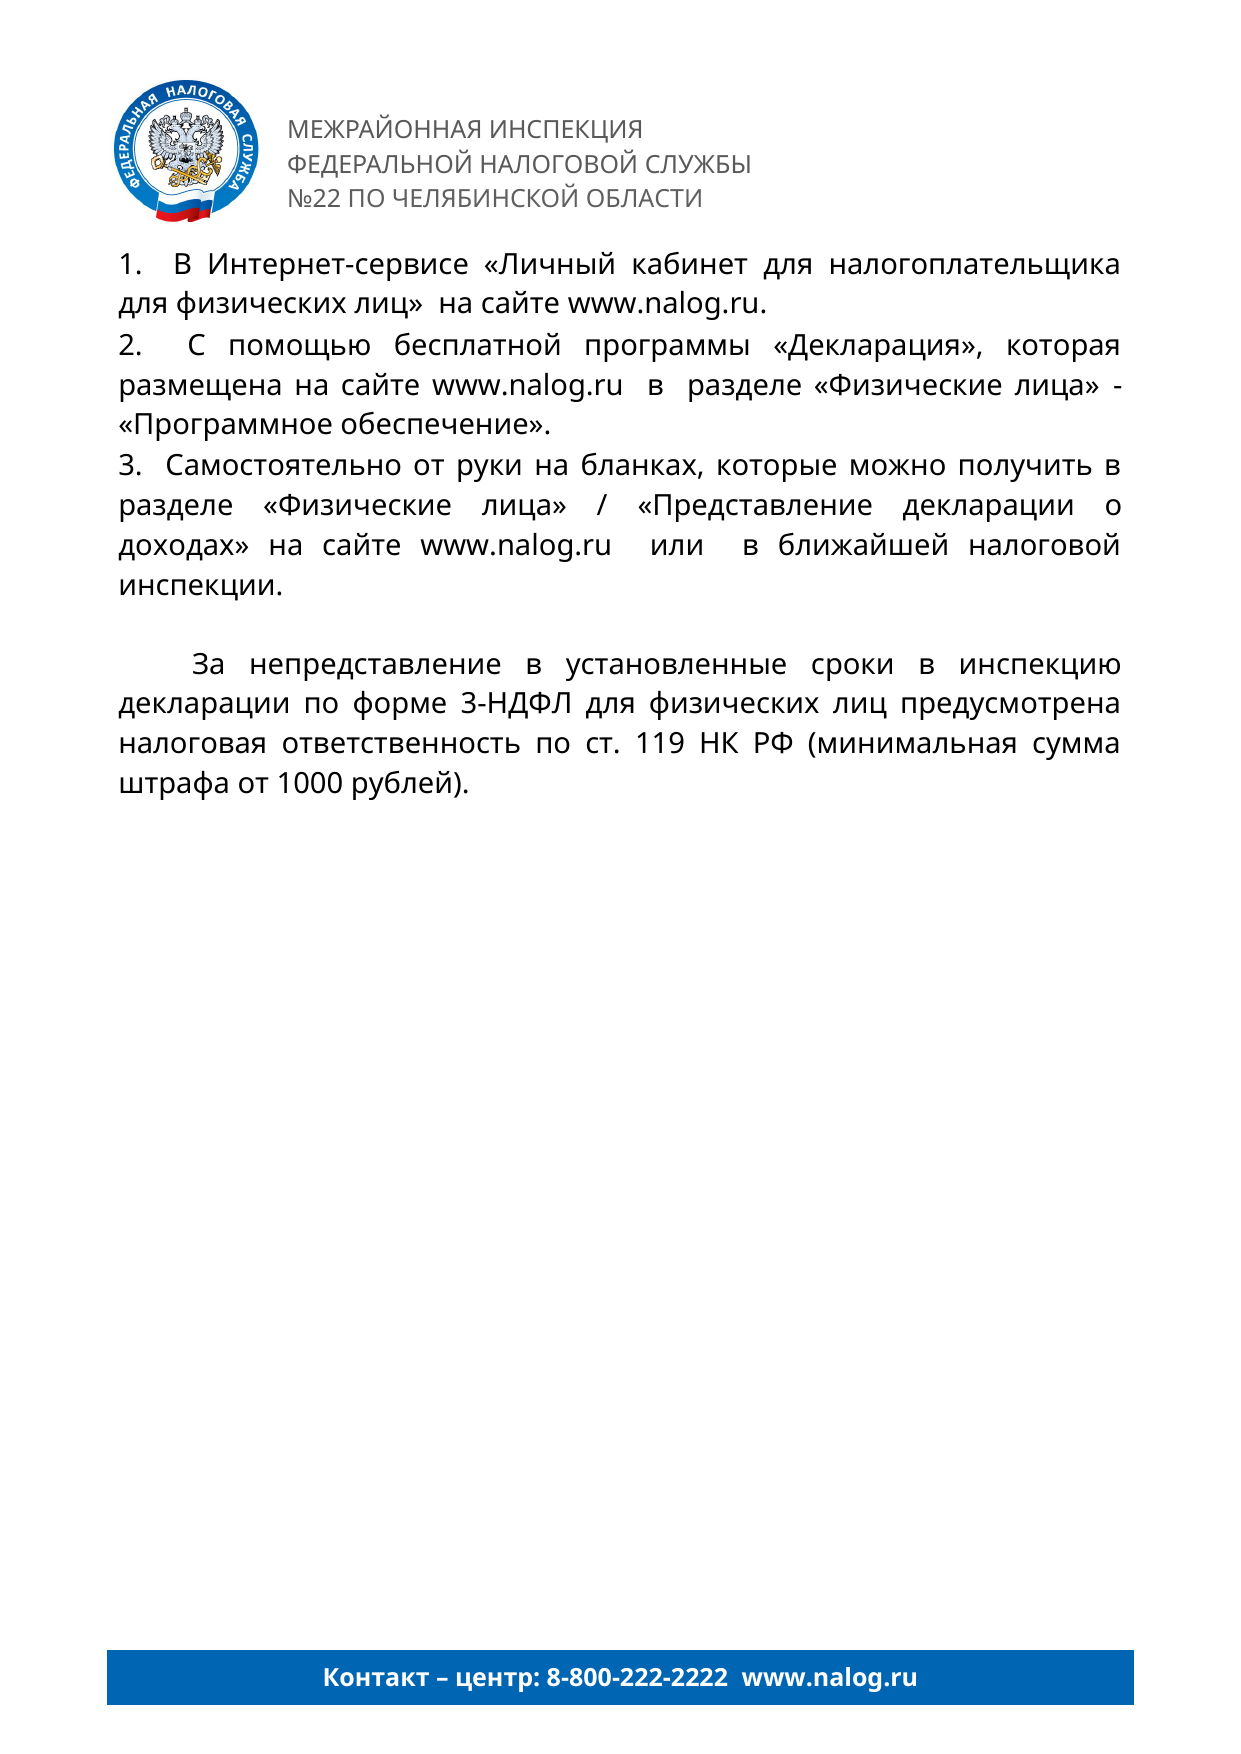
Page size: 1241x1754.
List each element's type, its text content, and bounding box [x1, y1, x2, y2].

text 1. В Интернет-сервисе «Личный кабинет для налогоплательщика для физических лиц» на сайте www.nalog.ru. [118, 243, 1122, 322]
text За непредставление в установленные сроки в инспекцию декларации по форме 3-НДФЛ для физических лиц предусмотрена налоговая ответственность по ст. 119 НК РФ (минимальная сумма штрафа от 1000 рублей). [118, 643, 1122, 802]
text 3. Самостоятельно от руки на бланках, которые можно получить в разделе «Физические лица» / «Представление декларации о доходах» на сайте www.nalog.ru или в ближайшей налоговой инспекции. [118, 445, 1122, 603]
text 2. С помощью бесплатной программы «Декларация», которая размещена на сайте www.nalog.ru в разделе «Физические лица» - «Программное обеспечение». [118, 324, 1122, 443]
picture [105, 73, 269, 225]
